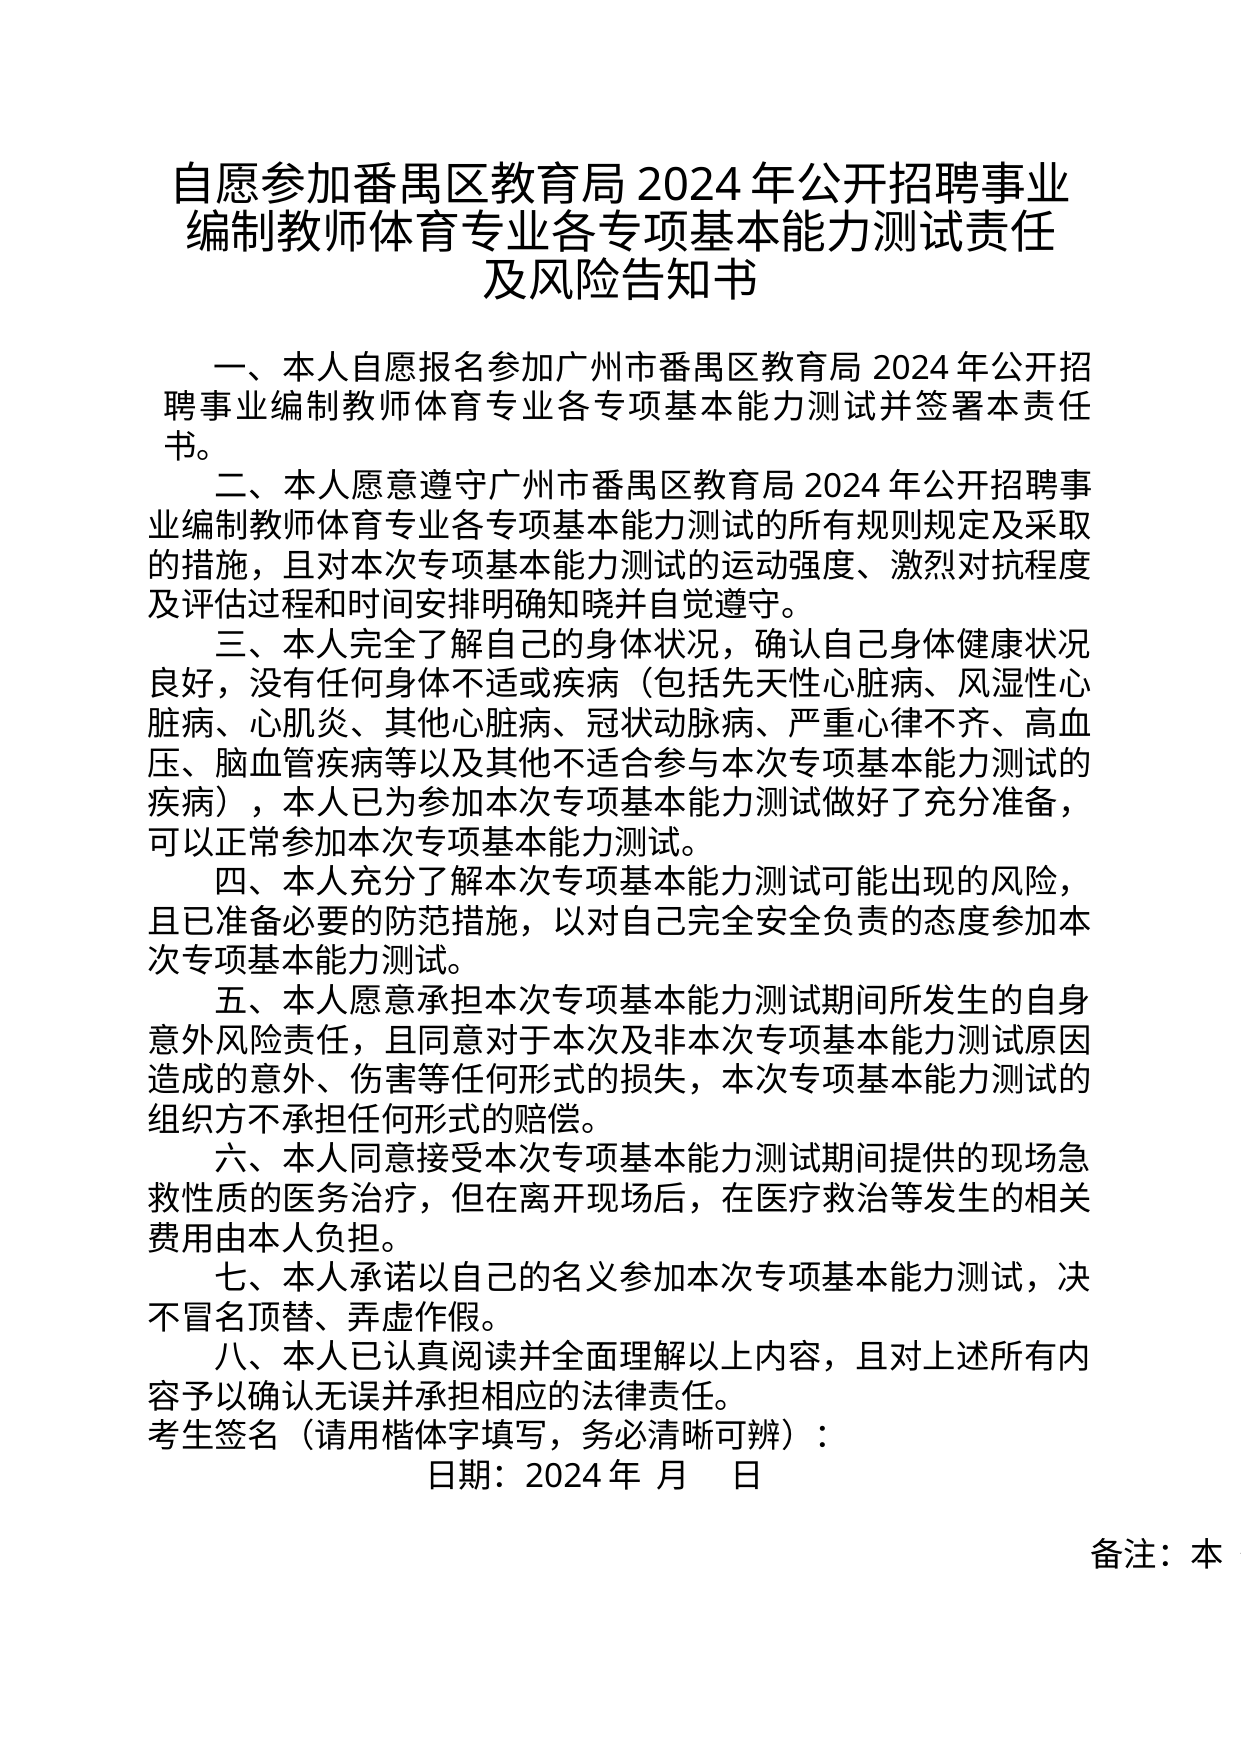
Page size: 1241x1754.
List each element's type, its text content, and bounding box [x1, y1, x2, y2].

text 编制教师体育专业各专项基本能力测试责任 [148, 210, 1093, 258]
text 四、本人充分了解本次专项基本能力测试可能出现的风险，且已准备必要的防范措施，以对自己完全安全负责的态度参加本次专项基本能力测试。 [148, 862, 1093, 981]
text 自愿参加番禺区教育局2024年公开招聘事业 [148, 162, 1093, 210]
text 七、本人承诺以自己的名义参加本次专项基本能力测试，决不冒名顶替、弄虚作假。 [148, 1258, 1093, 1337]
text 备注：本《告知书》由考生自行打印，签字后在报到时交给专项基本能力测试组织方。 [1090, 1535, 1240, 1574]
text 考生签名（请用楷体字填写，务必清晰可辨）： [148, 1416, 1093, 1456]
text 一、本人自愿报名参加广州市番禺区教育局2024年公开招聘事业编制教师体育专业各专项基本能力测试并签署本责任书。 [163, 347, 1093, 466]
text 二、本人愿意遵守广州市番禺区教育局2024年公开招聘事业编制教师体育专业各专项基本能力测试的所有规则规定及采取的措施，且对本次专项基本能力测试的运动强度、激烈对抗程度及评估过程和时间安排明确知晓并自觉遵守。 [148, 466, 1093, 624]
text 五、本人愿意承担本次专项基本能力测试期间所发生的自身意外风险责任，且同意对于本次及非本次专项基本能力测试原因造成的意外、伤害等任何形式的损失，本次专项基本能力测试的组织方不承担任何形式的赔偿。 [148, 981, 1093, 1139]
text 日期：2024年 月 日 [148, 1456, 1093, 1495]
text 八、本人已认真阅读并全面理解以上内容，且对上述所有内容予以确认无误并承担相应的法律责任。 [148, 1337, 1093, 1416]
text 三、本人完全了解自己的身体状况，确认自己身体健康状况良好，没有任何身体不适或疾病（包括先天性心脏病、风湿性心脏病、心肌炎、其他心脏病、冠状动脉病、严重心律不齐、高血压、脑血管疾病等以及其他不适合参与本次专项基本能力测试的疾病），本人已为参加本次专项基本能力测试做好了充分准备，可以正常参加本次专项基本能力测试。 [148, 624, 1093, 862]
text 六、本人同意接受本次专项基本能力测试期间提供的现场急救性质的医务治疗，但在离开现场后，在医疗救治等发生的相关费用由本人负担。 [148, 1139, 1093, 1258]
text 及风险告知书 [148, 258, 1093, 306]
